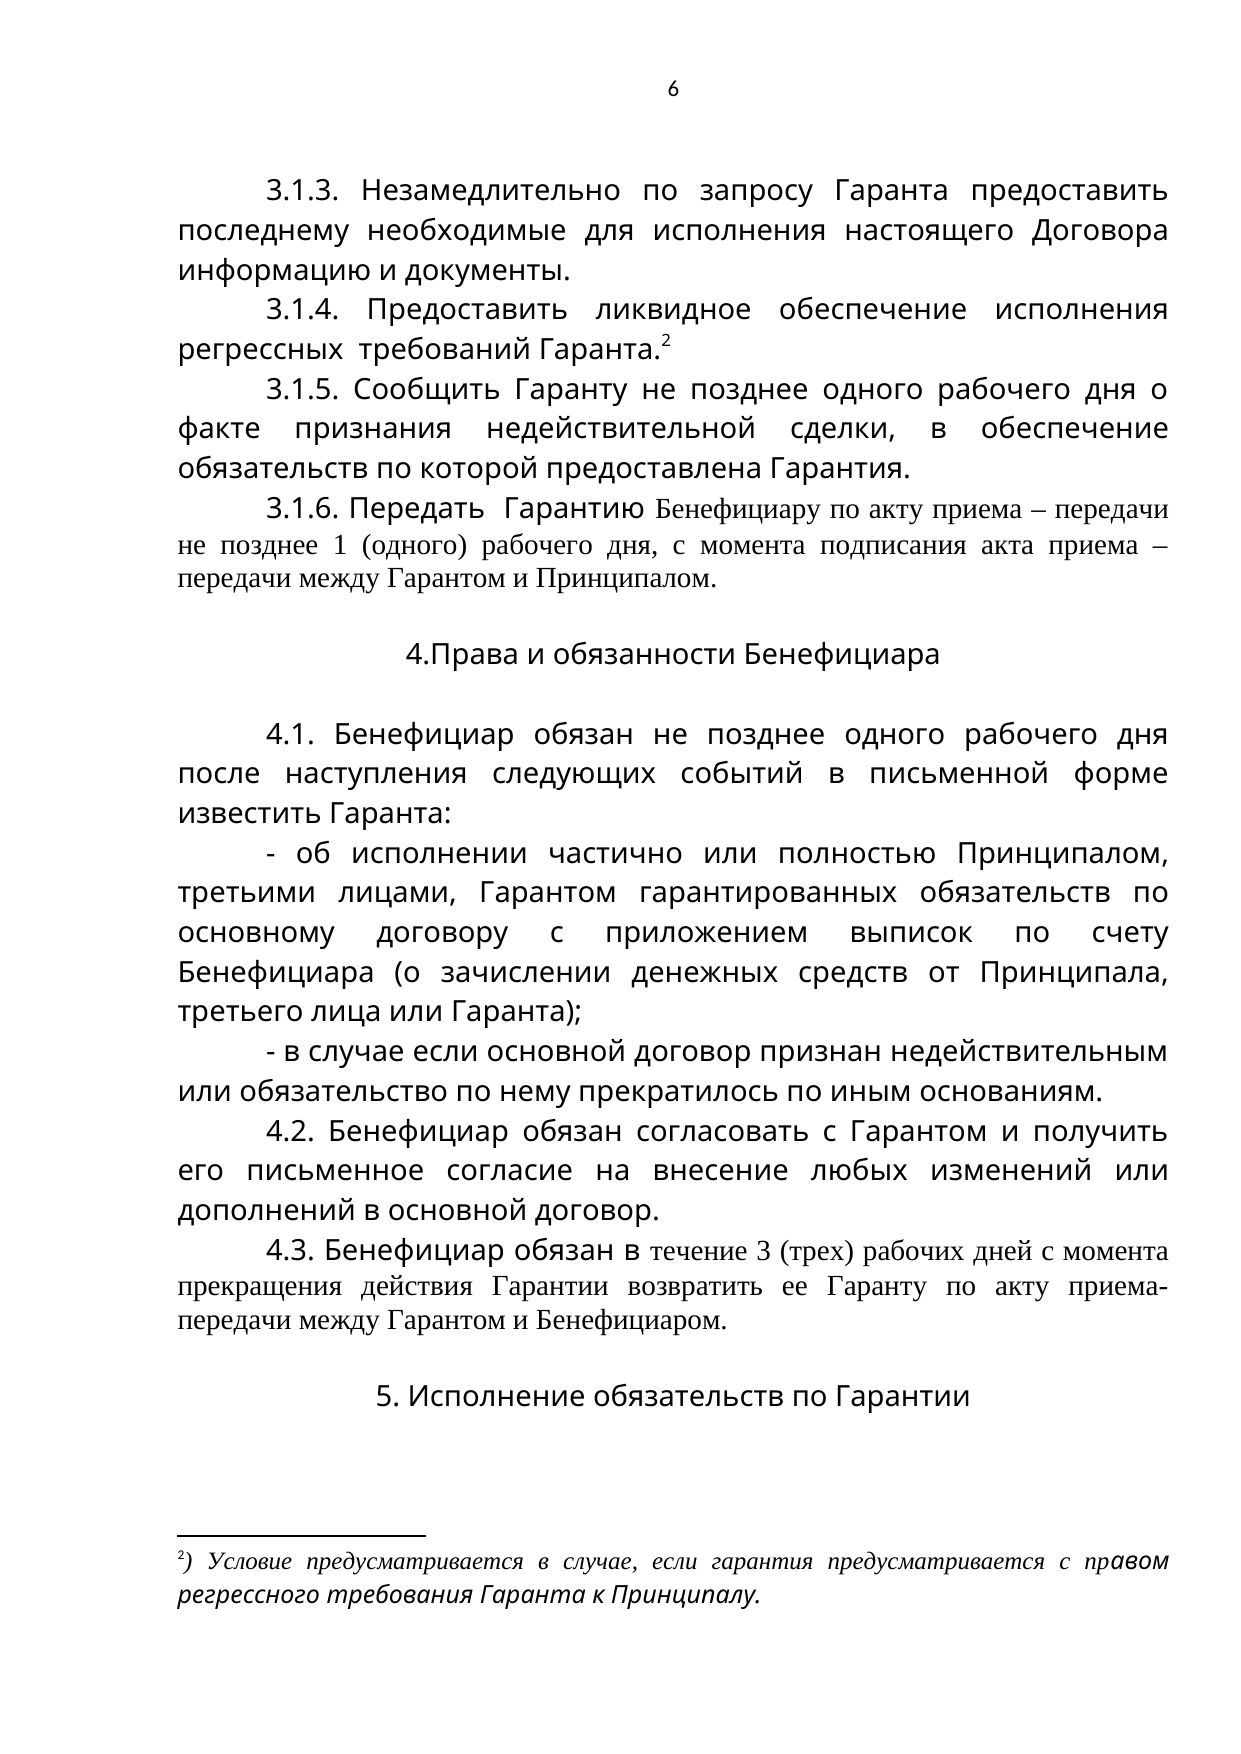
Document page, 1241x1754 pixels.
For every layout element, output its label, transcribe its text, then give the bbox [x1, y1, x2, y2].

list 4.3. Бенефициар обязан в течение 3 (трех) рабочих дней с момента прекращения действия Гарантии возвратить ее Гаранту по акту приема-передачи между Гарантом и Бенефициаром. [177, 1229, 1169, 1336]
list - об исполнении частично или полностью Принципалом, третьими лицами, Гарантом гарантированных обязательств по основному договору с приложением выписок по счету Бенефициара (о зачислении денежных средств от Принципала, третьего лица или Гаранта); [177, 832, 1169, 1030]
text 5. Исполнение обязательств по Гарантии [177, 1375, 1169, 1415]
text 3.1.5. Сообщить Гаранту не позднее одного рабочего дня о факте признания недействительной сделки, в обеспечение обязательств по которой предоставлена Гарантия. [177, 368, 1169, 487]
list - в случае если основной договор признан недействительным или обязательство по нему прекратилось по иным основаниям. [177, 1030, 1169, 1110]
text 3.1.6. Передать Гарантию Бенефициару по акту приема – передачи не позднее 1 (одного) рабочего дня, с момента подписания акта приема – передачи между Гарантом и Принципалом. [177, 487, 1169, 594]
list 4.1. Бенефициар обязан не позднее одного рабочего дня после наступления следующих событий в письменной форме известить Гаранта: [177, 713, 1169, 832]
list 4.Права и обязанности Бенефициара [177, 633, 1169, 673]
text 3.1.4. Предоставить ликвидное обеспечение исполнения регрессных требований Гаранта. [177, 289, 1169, 368]
text 3.1.3. Незамедлительно по запросу Гаранта предоставить последнему необходимые для исполнения настоящего Договора информацию и документы. [177, 169, 1169, 289]
list 4.2. Бенефициар обязан согласовать с Гарантом и получить его письменное согласие на внесение любых изменений или дополнений в основной договор. [177, 1110, 1169, 1229]
